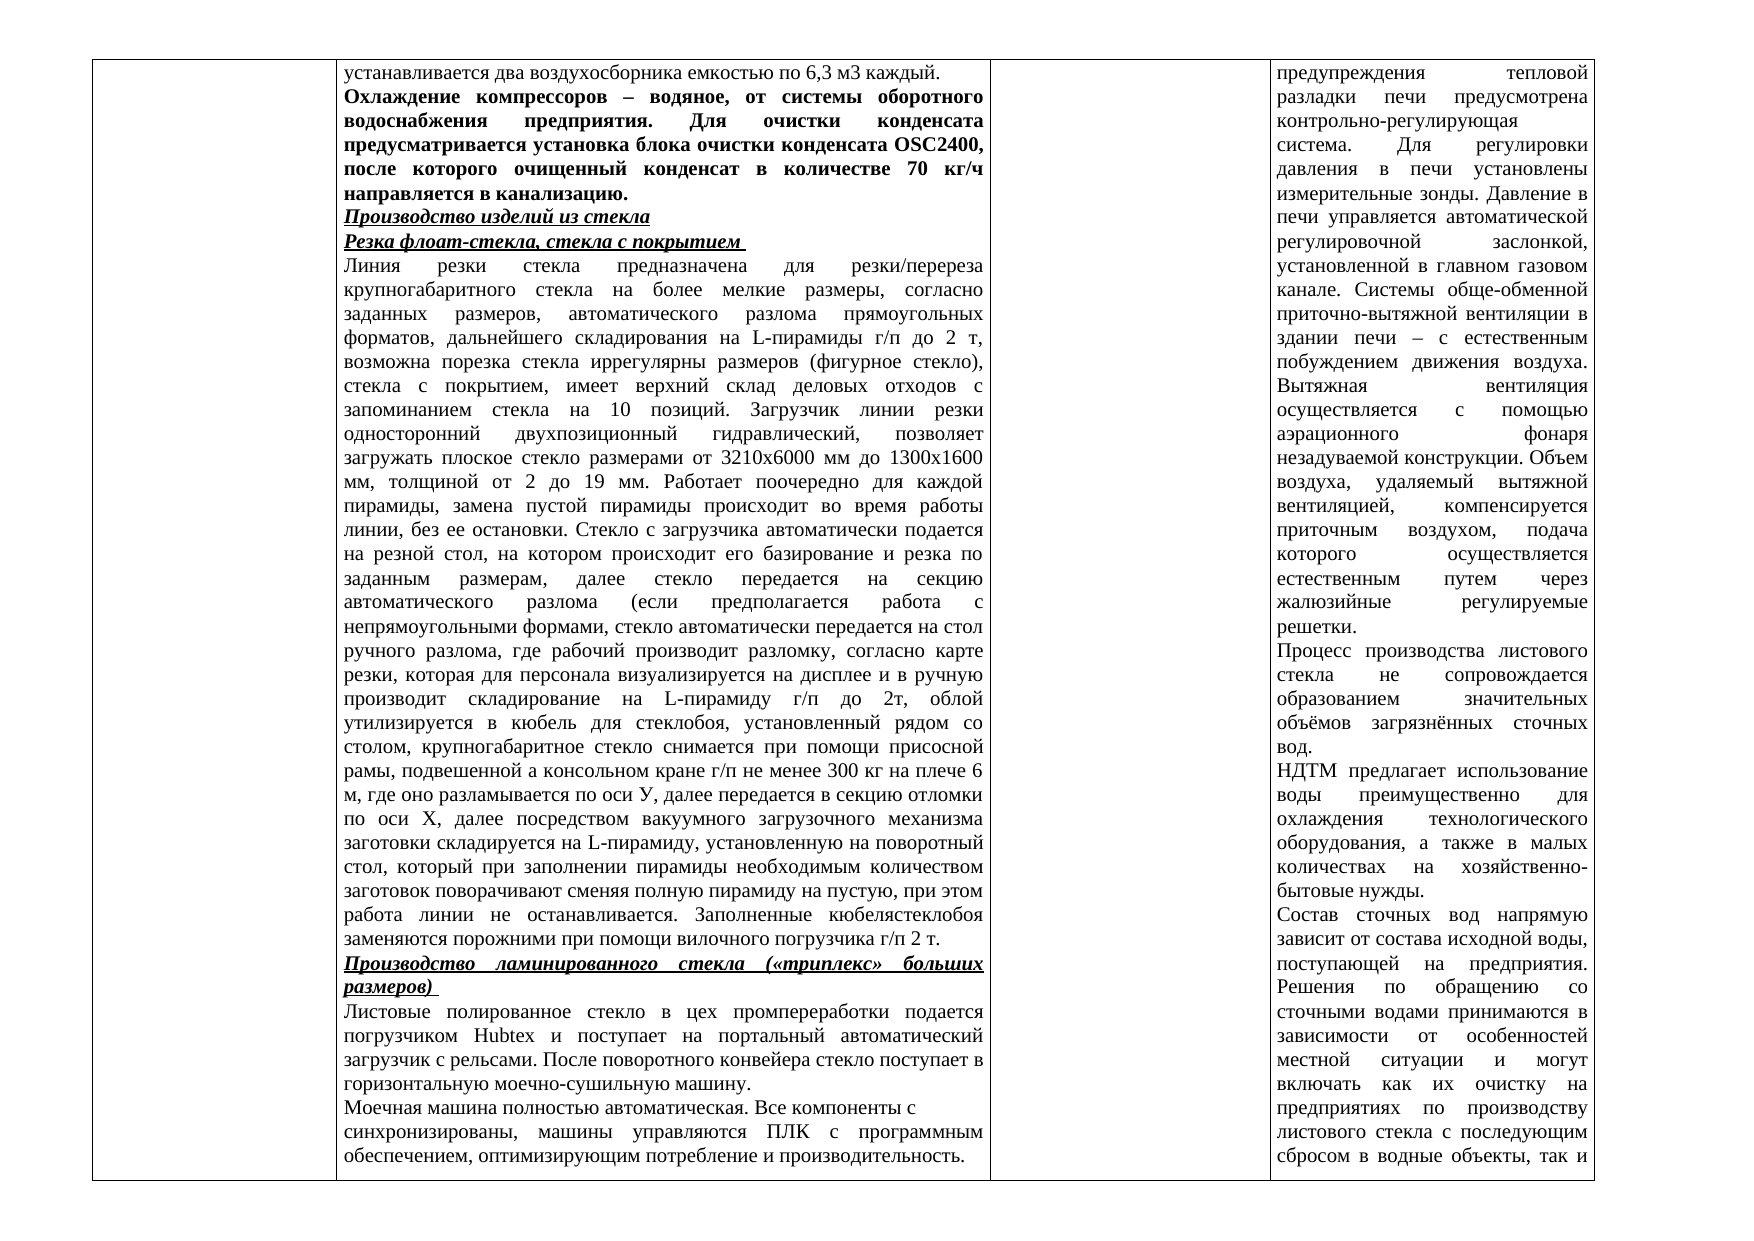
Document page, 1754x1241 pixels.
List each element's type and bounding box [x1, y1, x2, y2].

table_cell [93, 60, 336, 1180]
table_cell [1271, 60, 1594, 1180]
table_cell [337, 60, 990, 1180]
table_cell [991, 60, 1270, 1180]
